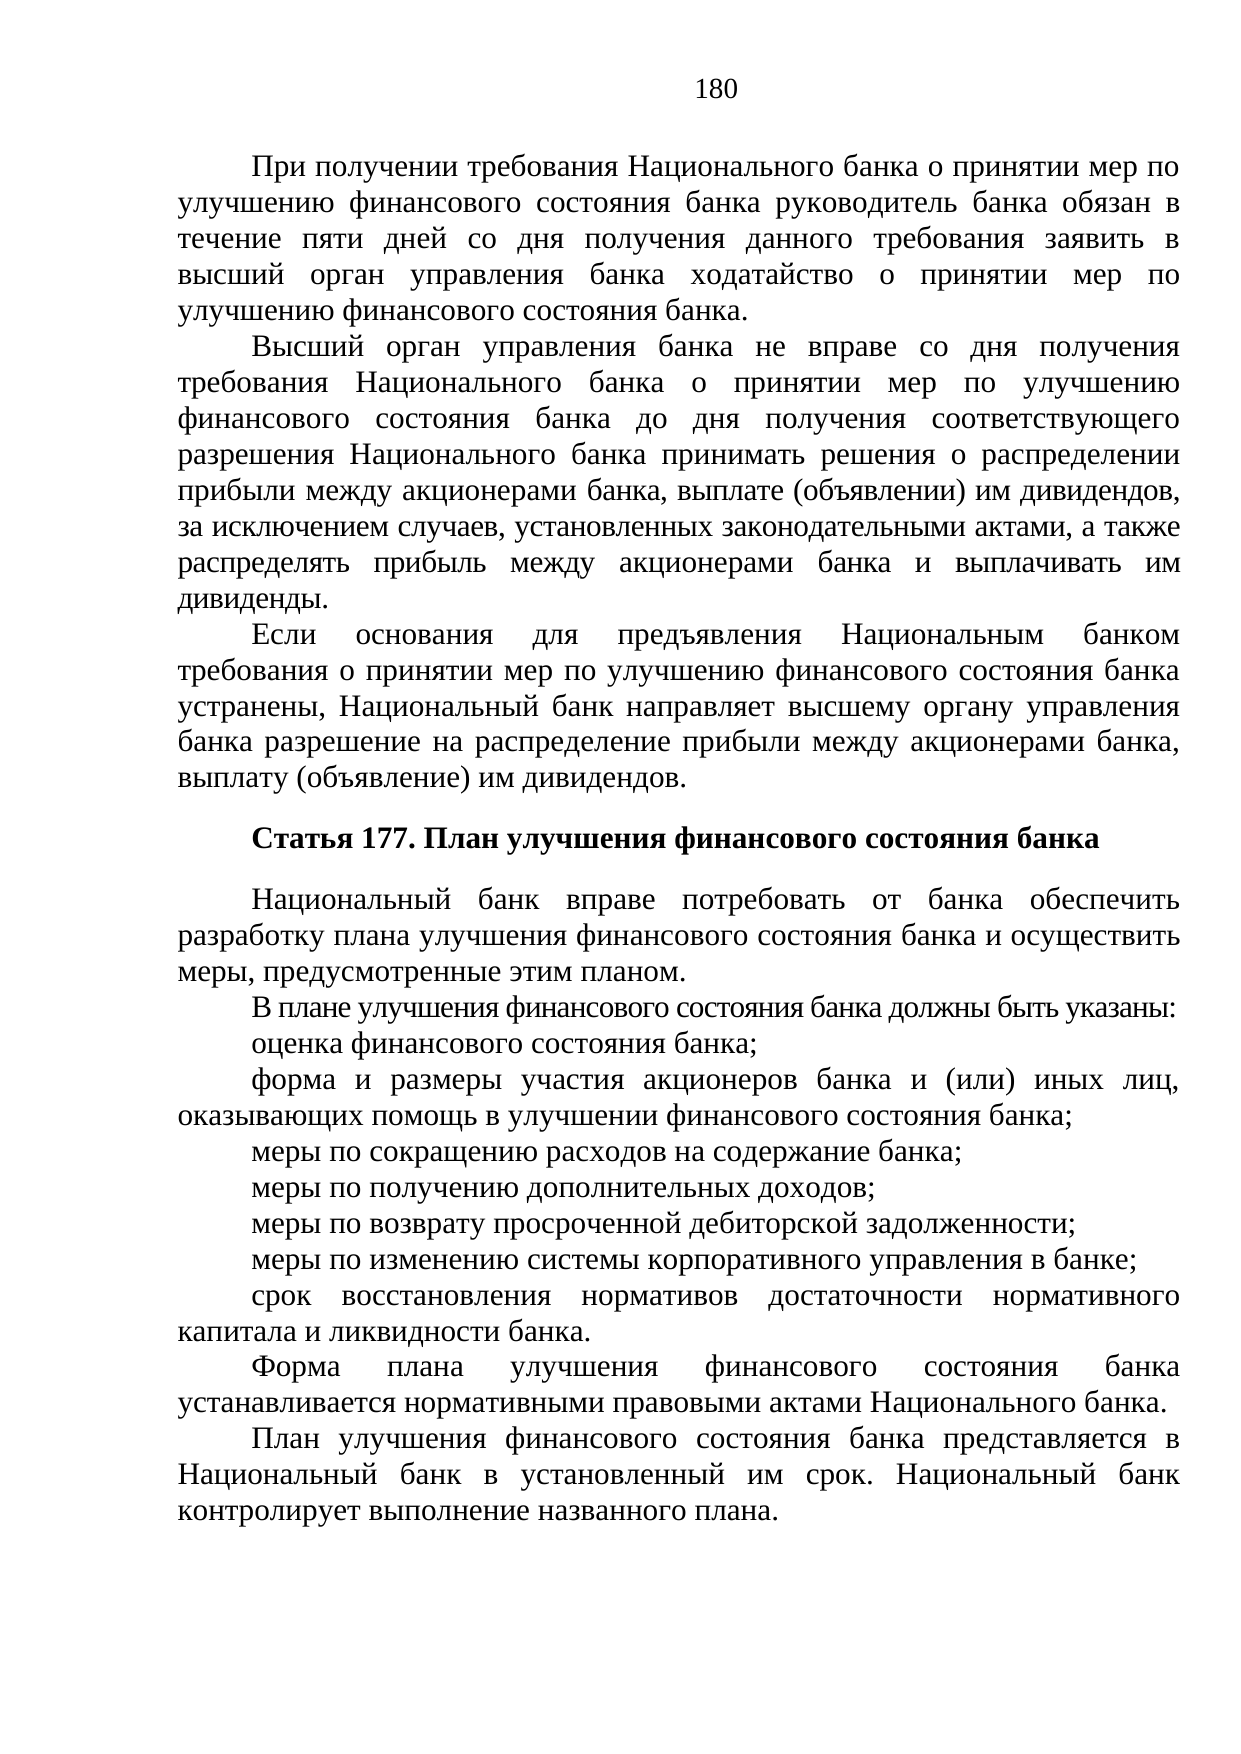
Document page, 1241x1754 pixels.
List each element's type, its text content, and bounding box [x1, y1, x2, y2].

text меры по изменению системы корпоративного управления в банке; [177, 1240, 1181, 1276]
text оценка финансового состояния банка; [177, 1024, 1181, 1060]
text Если основания для предъявления Национальным банком требования о принятии мер по улучшению финансового состояния банка устранены, Национальный банк направляет высшему органу управления банка разрешение на распределение прибыли между акционерами банка, выплату (объявление) им дивидендов. [177, 615, 1181, 794]
text Высший орган управления банка не вправе со дня получения требования Национального банка о принятии мер по улучшению финансового состояния банка до дня получения соответствующего разрешения Национального банка принимать решения о распределении прибыли между акционерами банка, выплате (объявлении) им дивидендов, за исключением случаев, установленных законодательными актами, а также распределять прибыль между акционерами банка и выплачивать им дивиденды. [177, 327, 1181, 615]
text Статья 177. План улучшения финансового состояния банка [251, 819, 1154, 856]
text форма и размеры участия акционеров банка и (или) иных лиц, оказывающих помощь в улучшении финансового состояния банка; [177, 1060, 1181, 1132]
text меры по сокращению расходов на содержание банка; [177, 1132, 1181, 1168]
text Форма плана улучшения финансового состояния банка устанавливается нормативными правовыми актами Национального банка. [177, 1348, 1181, 1419]
text План улучшения финансового состояния банка представляется в Национальный банк в установленный им срок. Национальный банк контролирует выполнение названного плана. [177, 1419, 1181, 1527]
text При получении требования Национального банка о принятии мер по улучшению финансового состояния банка руководитель банка обязан в течение пяти дней со дня получения данного требования заявить в высший орган управления банка ходатайство о принятии мер по улучшению финансового состояния банка. [177, 148, 1181, 327]
text срок восстановления нормативов достаточности нормативного капитала и ликвидности банка. [177, 1276, 1181, 1348]
text В плане улучшения финансового состояния банка должны быть указаны: [177, 988, 1181, 1024]
text меры по получению дополнительных доходов; [177, 1168, 1181, 1204]
text меры по возврату просроченной дебиторской задолженности; [177, 1204, 1181, 1240]
text Национальный банк вправе потребовать от банка обеспечить разработку плана улучшения финансового состояния банка и осуществить меры, предусмотренные этим планом. [177, 881, 1181, 988]
